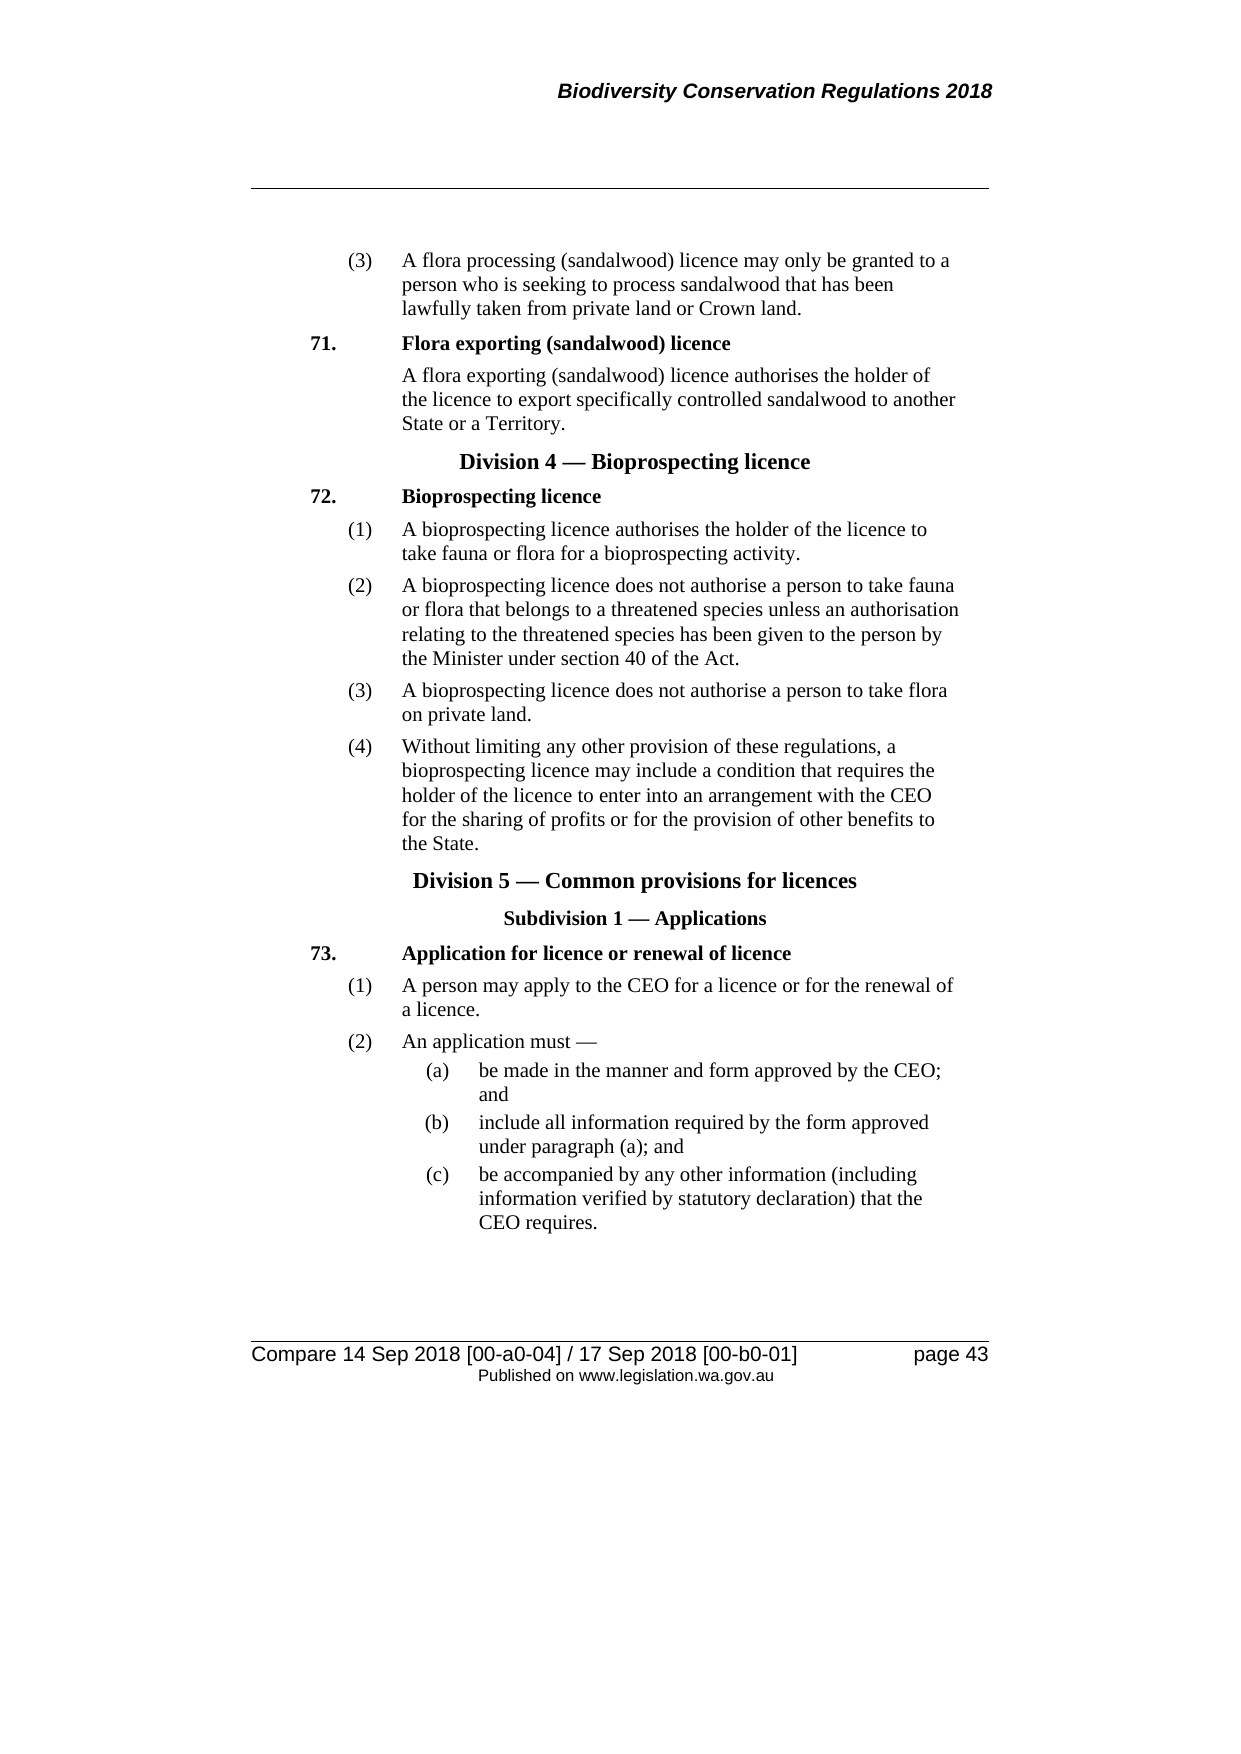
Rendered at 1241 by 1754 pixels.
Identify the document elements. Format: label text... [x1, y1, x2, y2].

text (3) A bioprospecting licence does not authorise a person to take flora on private land. [313, 678, 959, 726]
text (b) include all information required by the form approved under paragraph (a); and [390, 1110, 959, 1158]
text (4) Without limiting any other provision of these regulations, a bioprospecting licence may include a condition that requires the holder of the licence to enter into an arrangement with the CEO for the sharing of profits or for the provision of other benefits to the State. [313, 734, 959, 855]
subtitle 71. Flora exporting (sandalwood) licence [310, 331, 959, 355]
text (2) An application must — [313, 1029, 959, 1053]
subtitle 73. Application for licence or renewal of licence [310, 941, 959, 964]
text (c) be accompanied by any other information (including information verified by statutory declaration) that the CEO requires. [390, 1162, 959, 1234]
text (a) be made in the manner and form approved by the CEO; and [390, 1058, 959, 1106]
text (2) A bioprospecting licence does not authorise a person to take fauna or flora that belongs to a threatened species unless an authorisation relating to the threatened species has been given to the person by the Minister under section 40 of the Act. [313, 573, 959, 669]
text (1) A person may apply to the CEO for a licence or for the renewal of a licence. [313, 973, 959, 1021]
subtitle Subdivision 1 — Applications [310, 906, 959, 930]
text (1) A bioprospecting licence authorises the holder of the licence to take fauna or flora for a bioprospecting activity. [313, 517, 959, 565]
text (3) A flora processing (sandalwood) licence may only be granted to a person who is seeking to process sandalwood that has been lawfully taken from private land or Crown land. [313, 248, 959, 320]
text A flora exporting (sandalwood) licence authorises the holder of the licence to export specifically controlled sandalwood to another State or a Territory. [313, 363, 959, 435]
subtitle Division 4 — Bioprospecting licence [310, 448, 959, 474]
subtitle Division 5 — Common provisions for licences [310, 867, 959, 893]
subtitle 72. Bioprospecting licence [310, 484, 959, 508]
